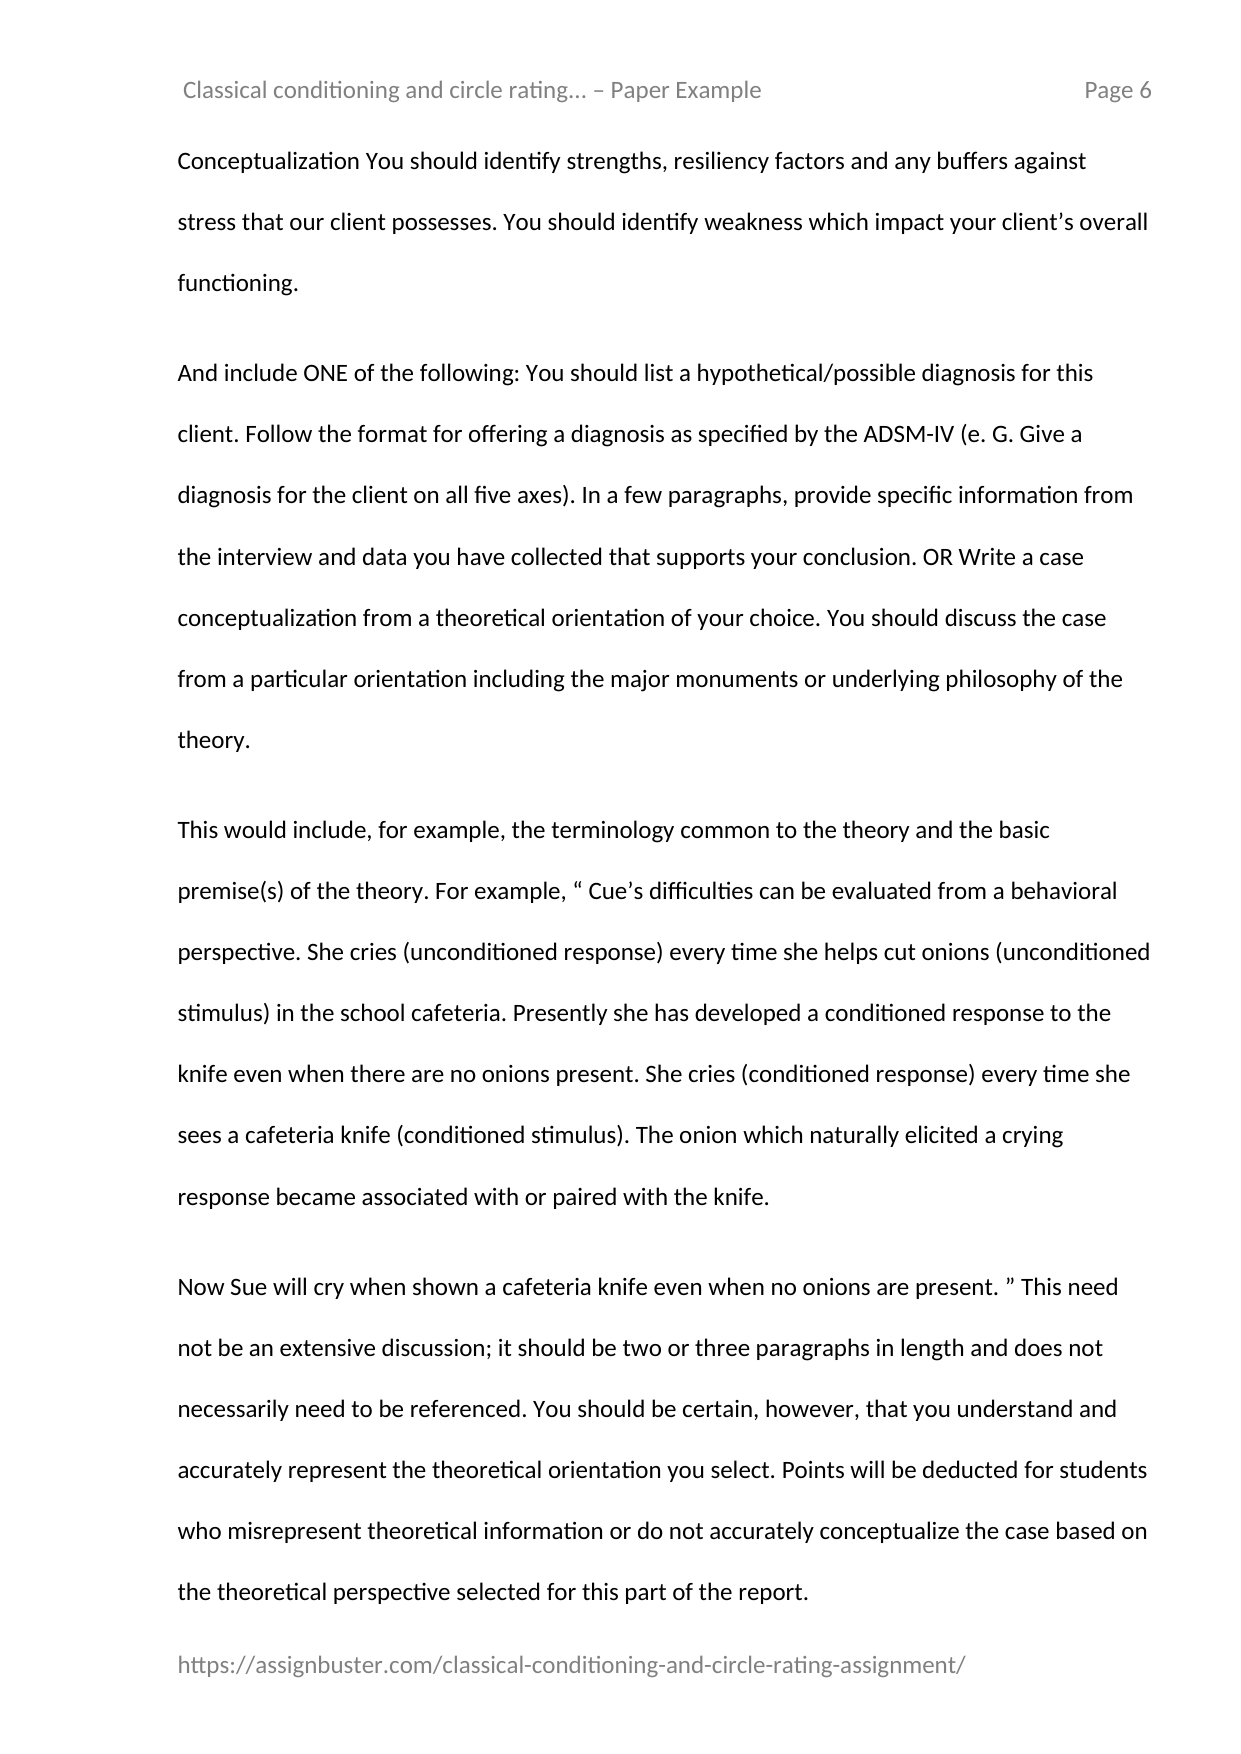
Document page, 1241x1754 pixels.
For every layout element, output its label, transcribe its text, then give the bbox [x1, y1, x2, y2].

text This would include, for example, the terminology common to the theory and the basic premise(s) of the theory. For example, “ Cue’s difficulties can be evaluated from a behavioral perspective. She cries (unconditioned response) every time she helps cut onions (unconditioned stimulus) in the school cafeteria. Presently she has developed a conditioned response to the knife even when there are no onions present. She cries (conditioned response) every time she sees a cafeteria knife (conditioned stimulus). The onion which naturally elicited a crying response became associated with or paired with the knife. [177, 814, 1152, 1211]
text And include ONE of the following: You should list a hypothetical/possible diagnosis for this client. Follow the format for offering a diagnosis as specified by the ADSM-IV (e. G. Give a diagnosis for the client on all five axes). In a few paragraphs, provide specific information from the interview and data you have collected that supports your conclusion. OR Write a case conceptualization from a theoretical orientation of your choice. You should discuss the case from a particular orientation including the major monuments or underlying philosophy of the theory. [177, 358, 1152, 754]
text Now Sue will cry when shown a cafeteria knife even when no onions are present. ” This need not be an extensive discussion; it should be two or three paragraphs in length and does not necessarily need to be referenced. You should be certain, however, that you understand and accurately represent the theoretical orientation you select. Points will be deducted for students who misrepresent theoretical information or do not accurately conceptualize the case based on the theoretical perspective selected for this part of the report. [177, 1271, 1152, 1607]
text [177, 145, 1152, 298]
